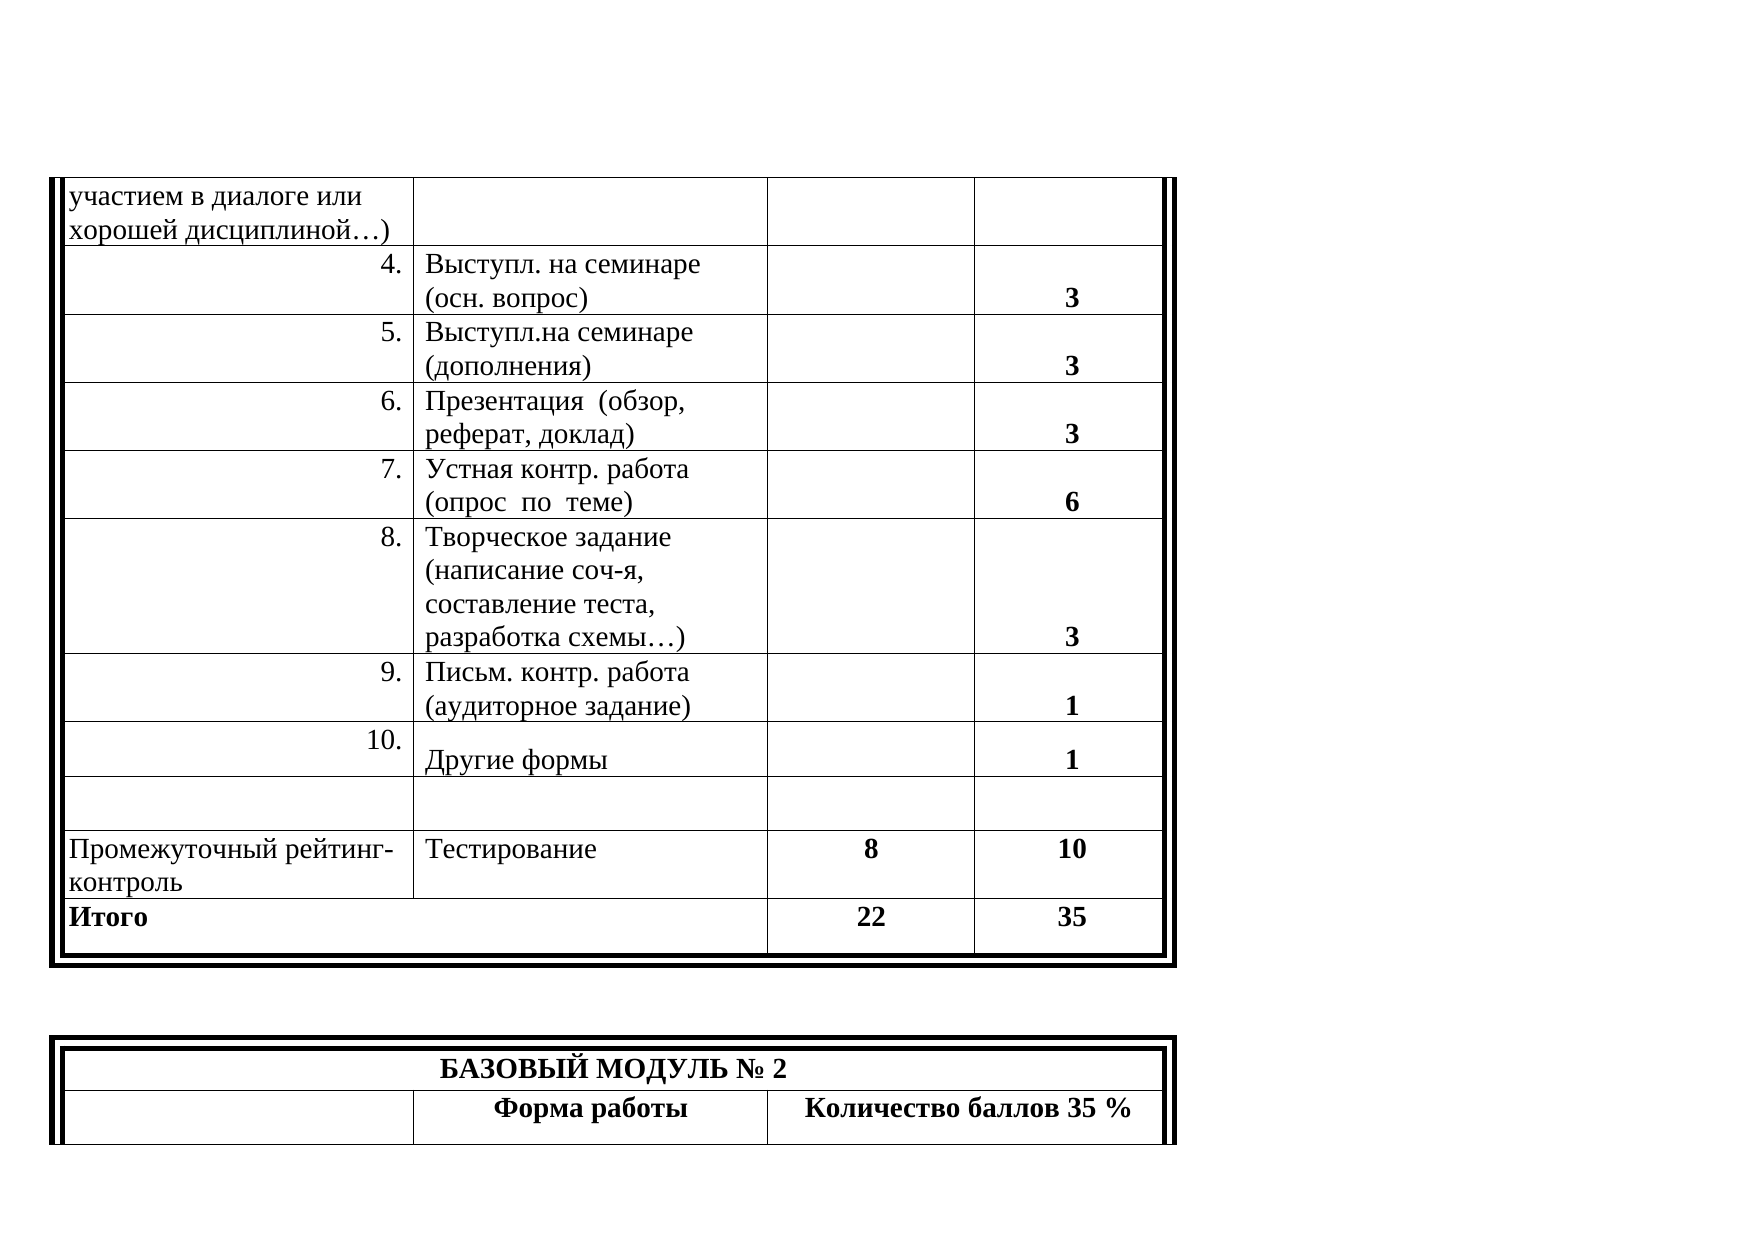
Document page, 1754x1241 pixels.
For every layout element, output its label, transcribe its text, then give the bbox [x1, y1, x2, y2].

table_cell [768, 383, 974, 450]
table_cell Количество баллов 35 % [768, 1091, 1162, 1144]
table_cell [768, 315, 974, 382]
table_cell Творческое задание (написание соч-я, составление теста, разработка схемы…) [414, 519, 767, 653]
table_cell Итого [65, 899, 767, 952]
table_cell [768, 178, 974, 245]
table_cell 7. [65, 451, 413, 518]
table_cell [975, 777, 1162, 830]
table_cell Тестирование [414, 831, 767, 898]
table_cell Другие формы [414, 722, 767, 776]
table_cell 3 [975, 519, 1162, 653]
table_cell 5. [65, 315, 413, 382]
table_cell 10. [65, 722, 413, 776]
table_cell 10 [975, 831, 1162, 898]
table_cell 3 [975, 315, 1162, 382]
table_cell 1 [975, 722, 1162, 776]
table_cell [414, 178, 767, 245]
table_cell Письм. контр. работа (аудиторное задание) [414, 654, 767, 721]
table_cell [768, 519, 974, 653]
table_cell [768, 451, 974, 518]
table_cell Устная контр. работа (опрос по теме) [414, 451, 767, 518]
table_cell 9. [65, 654, 413, 721]
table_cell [65, 178, 413, 245]
table_cell [414, 777, 767, 830]
table_cell [65, 777, 413, 830]
table_cell 22 [768, 899, 974, 952]
table_cell [65, 1091, 413, 1144]
table_cell Выступл.на семинаре (дополнения) [414, 315, 767, 382]
table_cell 8 [768, 831, 974, 898]
table_cell Презентация (обзор, реферат, доклад) [414, 383, 767, 450]
table_cell [768, 654, 974, 721]
table_cell [768, 722, 974, 776]
table_cell Форма работы [414, 1091, 767, 1144]
table_cell Выступл. на семинаре (осн. вопрос) [414, 246, 767, 313]
table_cell 1 [975, 654, 1162, 721]
table_cell 6 [975, 451, 1162, 518]
table_cell Промежуточный рейтинг-контроль [65, 831, 413, 898]
table_cell [768, 777, 974, 830]
table_cell 3 [975, 246, 1162, 313]
table_header БАЗОВЫЙ МОДУЛЬ № 2 [57, 1040, 1169, 1089]
table_cell 8. [65, 519, 413, 653]
table_cell 4. [65, 246, 413, 313]
table_cell 3 [975, 383, 1162, 450]
table_cell 3 [975, 178, 1162, 245]
table_cell 35 [975, 899, 1162, 952]
table_cell [768, 246, 974, 313]
table_cell 6. [65, 383, 413, 450]
